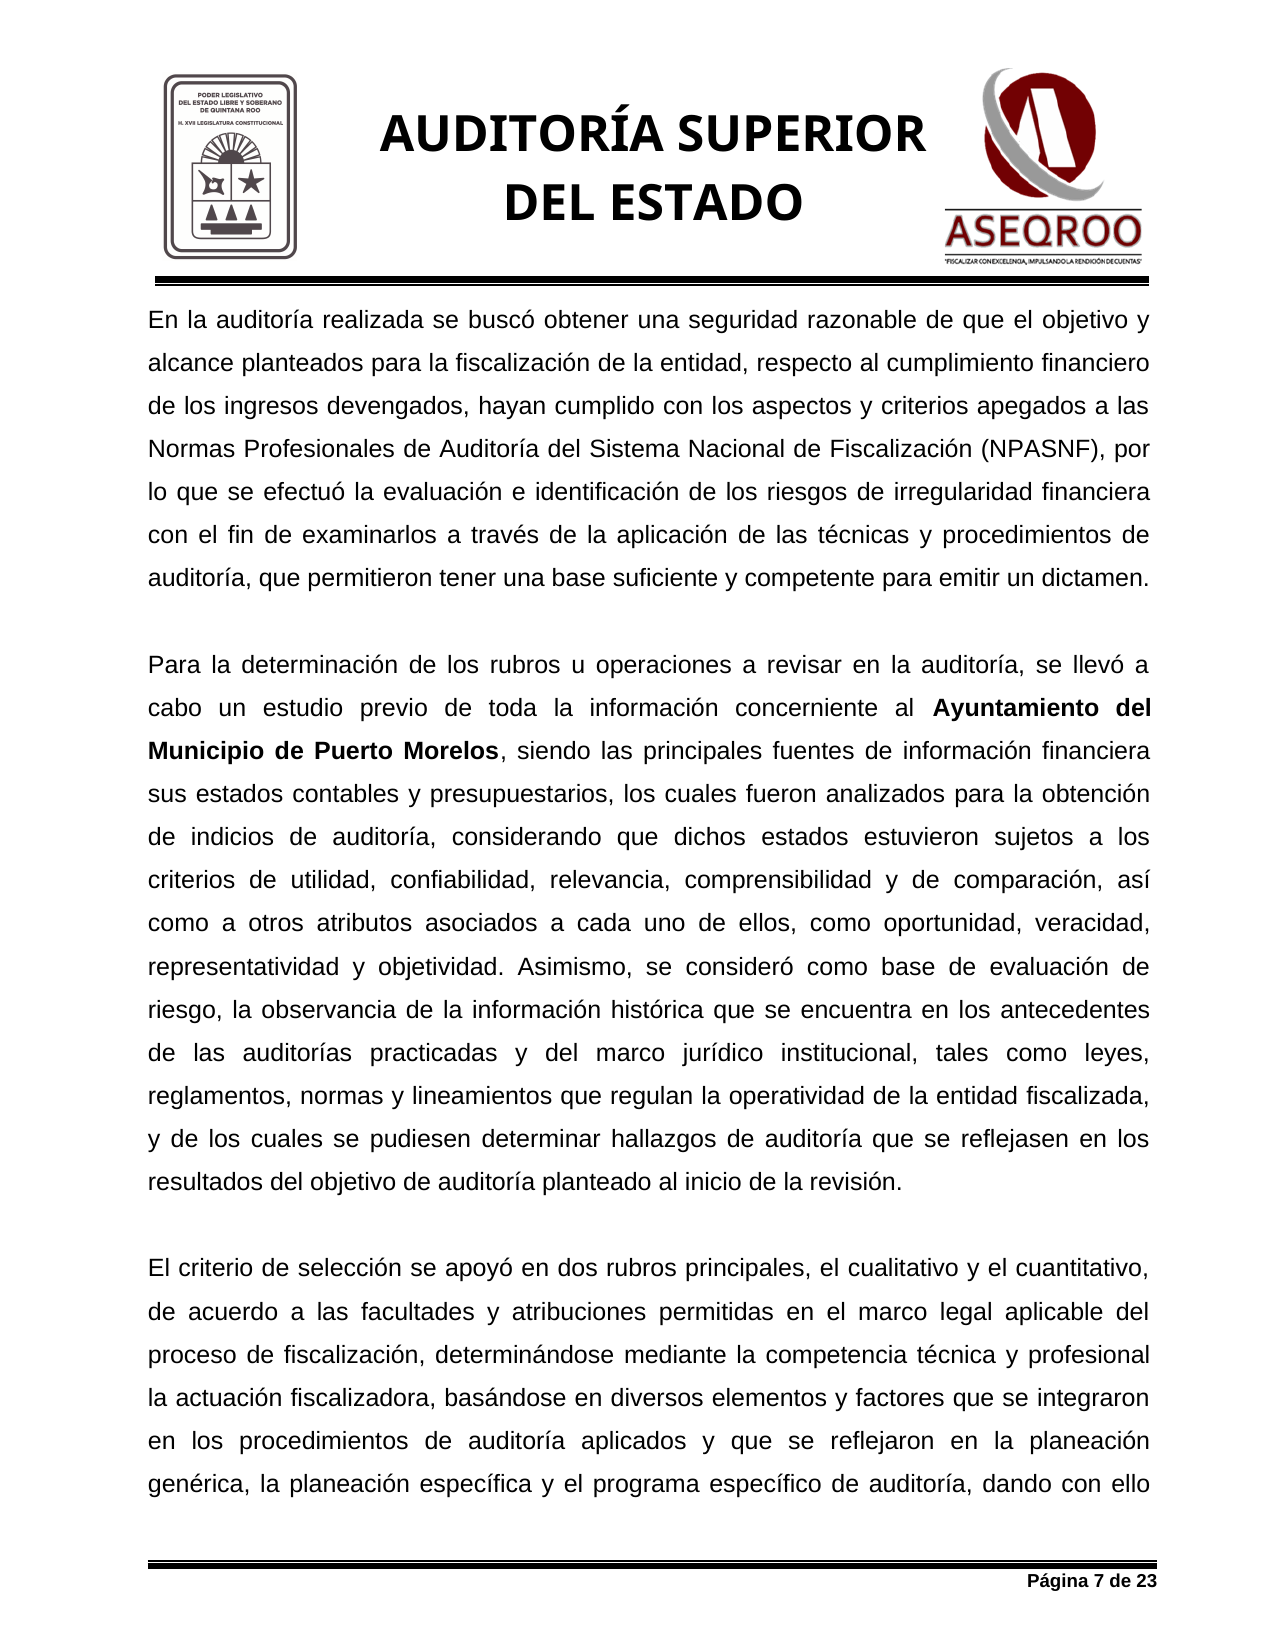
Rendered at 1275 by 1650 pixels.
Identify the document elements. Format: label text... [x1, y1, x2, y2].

text En la auditoría realizada se buscó obtener una seguridad razonable de que el objetivo y alcance planteados para la fiscalización de la entidad, respecto al cumplimiento financiero de los ingresos devengados, hayan cumplido con los aspectos y criterios apegados a las Normas Profesionales de Auditoría del Sistema Nacional de Fiscalización (NPASNF), por lo que se efectuó la evaluación e identificación de los riesgos de irregularidad financiera con el fin de examinarlos a través de la aplicación de las técnicas y procedimientos de auditoría, que permitieron tener una base suficiente y competente para emitir un dictamen. [148, 305, 1152, 592]
picture [944, 68, 1142, 265]
picture [162, 72, 298, 261]
text Para la determinación de los rubros u operaciones a revisar en la auditoría, se llevó a cabo un estudio previo de toda la información concerniente al Ayuntamiento del Municipio de Puerto Morelos, siendo las principales fuentes de información financiera sus estados contables y presupuestarios, los cuales fueron analizados para la obtención de indicios de auditoría, considerando que dichos estados estuvieron sujetos a los criterios de utilidad, confiabilidad, relevancia, comprensibilidad y de comparación, así como a otros atributos asociados a cada uno de ellos, como oportunidad, veracidad, representatividad y objetividad. Asimismo, se consideró como base de evaluación de riesgo, la observancia de la información histórica que se encuentra en los antecedentes de las auditorías practicadas y del marco jurídico institucional, tales como leyes, reglamentos, normas y lineamientos que regulan la operatividad de la entidad fiscalizada, y de los cuales se pudiesen determinar hallazgos de auditoría que se reflejasen en los resultados del objetivo de auditoría planteado al inicio de la revisión. [148, 650, 1152, 1196]
